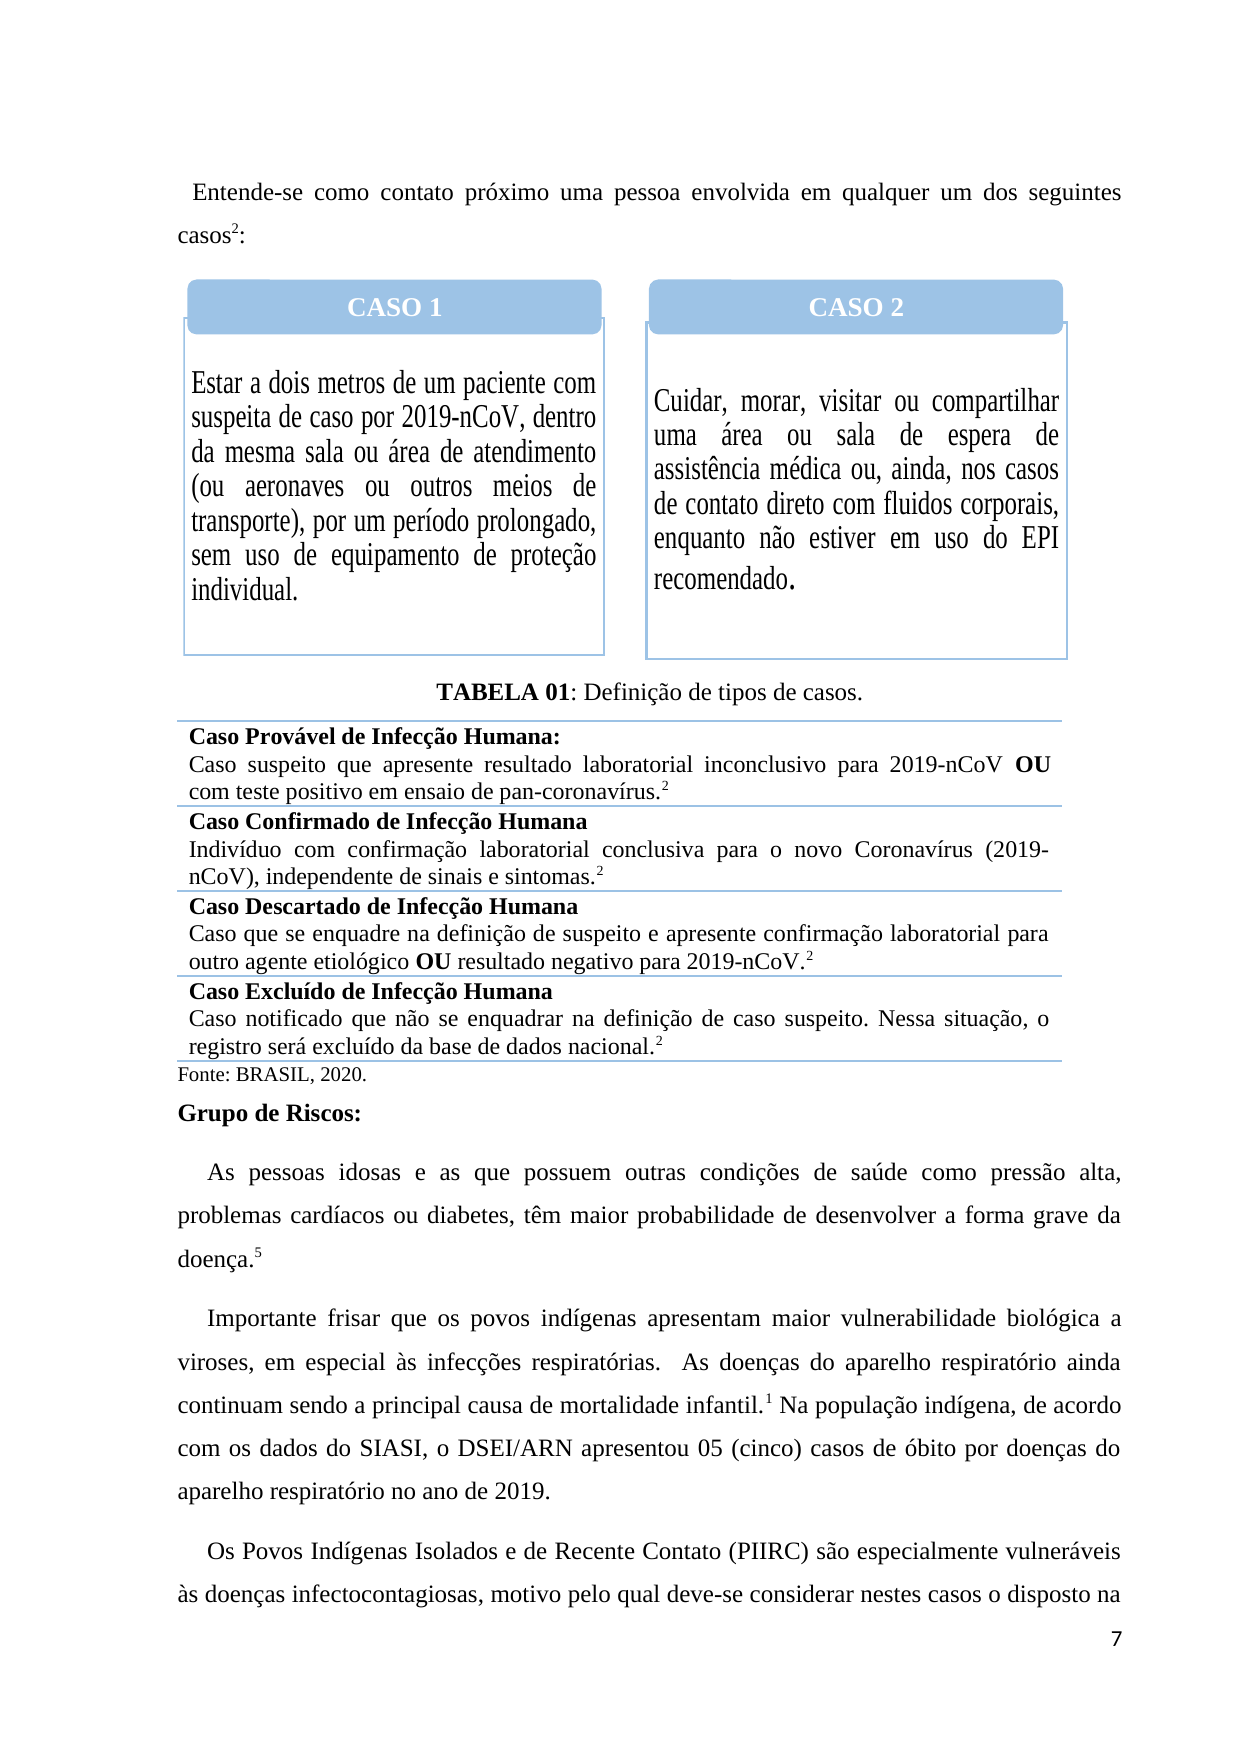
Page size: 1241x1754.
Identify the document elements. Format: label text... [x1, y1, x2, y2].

text Fonte: BRASIL, 2020. [177, 1062, 1122, 1086]
text Importante frisar que os povos indígenas apresentam maior vulnerabilidade biológica a viroses, em especial às infecções respiratórias. As doenças do aparelho respiratório ainda continuam sendo a principal causa de mortalidade infantil.1 Na população indígena, de acordo com os dados do SIASI, o DSEI/ARN apresentou 05 (cinco) casos de óbito por doenças do aparelho respiratório no ano de 2019. [177, 1303, 1122, 1505]
text Entende-se como contato próximo uma pessoa envolvida em qualquer um dos seguintes casos2: [177, 177, 1122, 249]
text As pessoas idosas e as que possuem outras condições de saúde como pressão alta, problemas cardíacos ou diabetes, têm maior probabilidade de desenvolver a forma grave da doença.5 [177, 1157, 1122, 1272]
text TABELA 01: Definição de tipos de casos. [177, 677, 1122, 706]
table_cell Caso que se enquadre na definição de suspeito e apresente confirmação laboratorial para outro agente etiológico OU resultado negativo para 2019-nCoV.2 [177, 920, 1062, 975]
table_cell Caso notificado que não se enquadrar na definição de caso suspeito. Nessa situação, o registro será excluído da base de dados nacional.2 [177, 1004, 1062, 1059]
table_cell Indivíduo com confirmação laboratorial conclusiva para o novo Coronavírus (2019-nCoV), independente de sinais e sintomas.2 [177, 835, 1062, 890]
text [177, 1536, 1122, 1608]
table_cell Caso suspeito que apresente resultado laboratorial inconclusivo para 2019-nCoV OU com teste positivo em ensaio de pan-coronavírus.2 [177, 750, 1062, 805]
table_cell Caso Excluído de Infecção Humana [177, 977, 1062, 1004]
table_header Caso Provável de Infecção Humana: [177, 722, 1062, 750]
text Grupo de Riscos: [177, 1098, 1122, 1126]
table_cell Caso Confirmado de Infecção Humana [177, 807, 1062, 834]
table_cell Caso Descartado de Infecção Humana [177, 892, 1062, 919]
